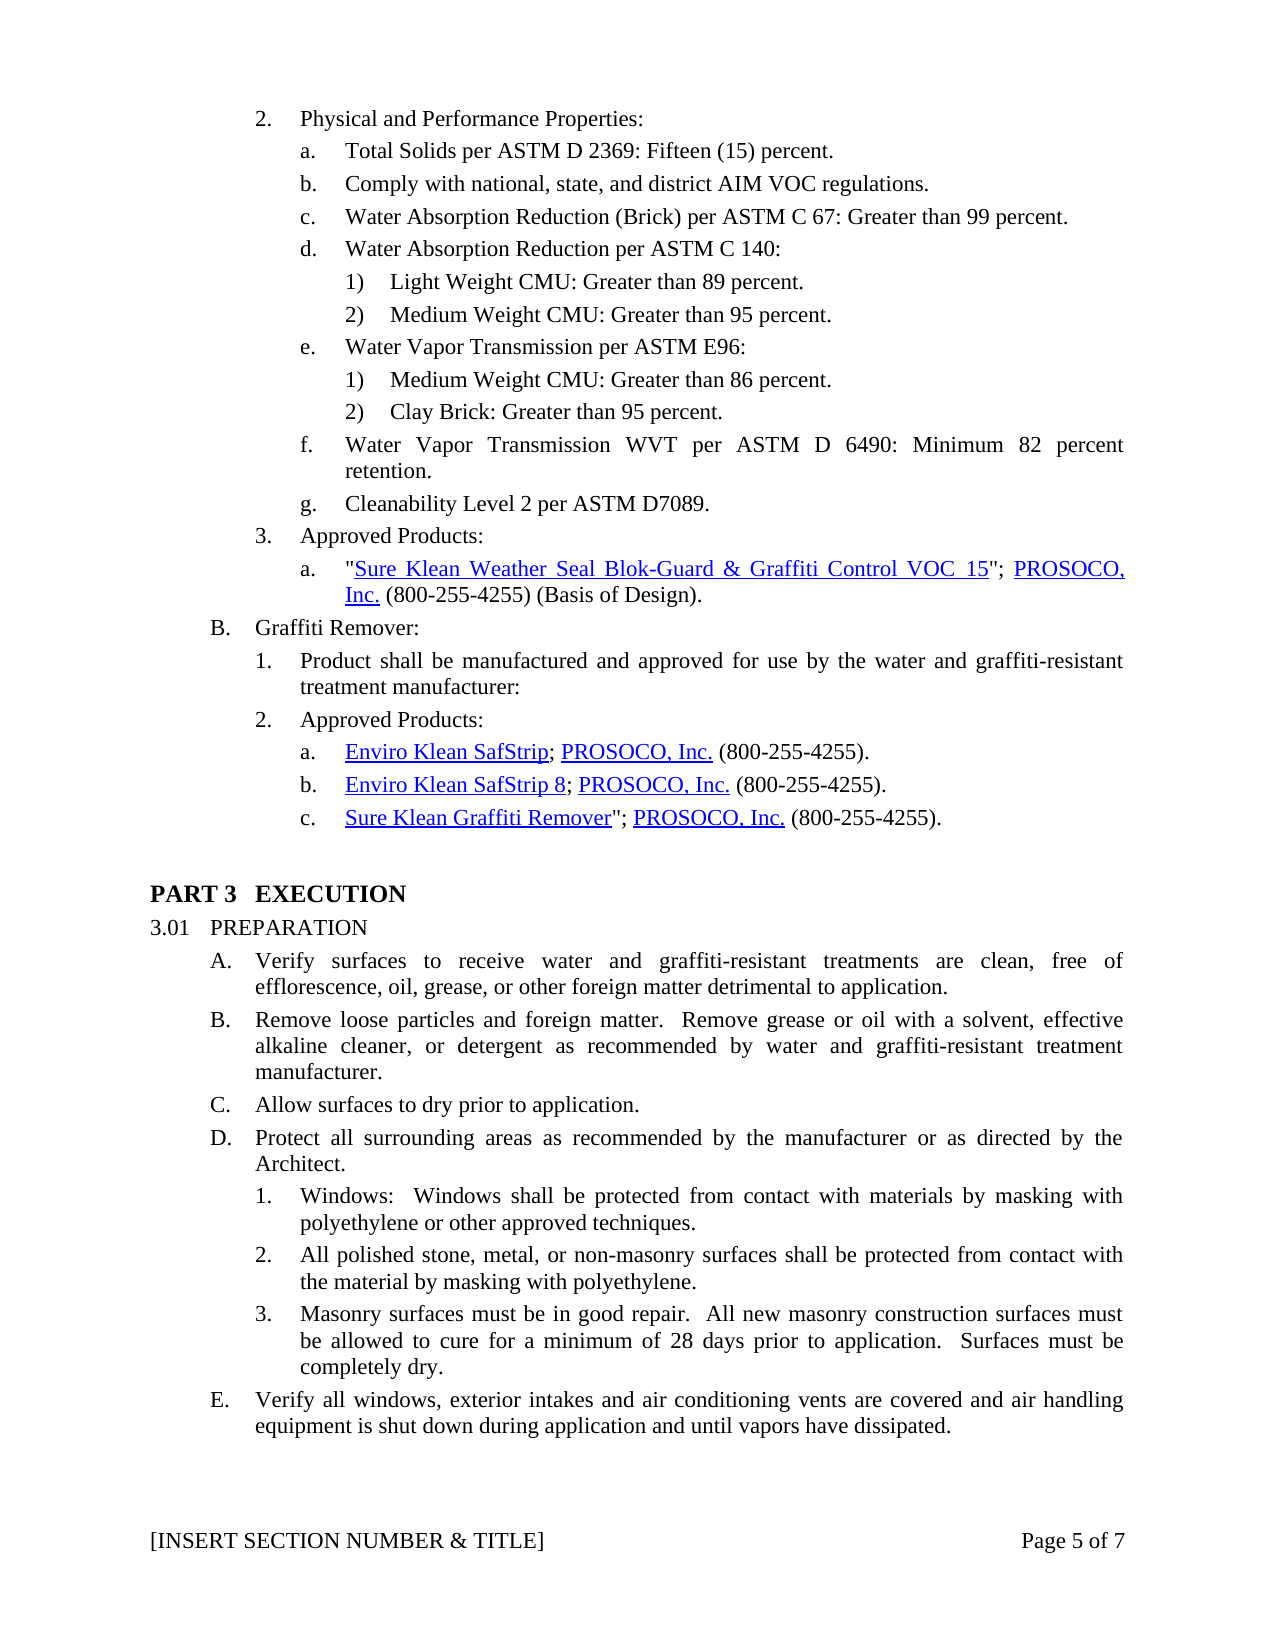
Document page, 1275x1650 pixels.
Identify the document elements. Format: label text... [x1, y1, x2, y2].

subtitle Remove loose particles and foreign matter. Remove grease or oil with a solvent, effective alkaline cleaner, or detergent as recommended by water and graffiti-resistant treatment manufacturer. [210, 1006, 1125, 1085]
subtitle Verify surfaces to receive water and graffiti-resistant treatments are clean, free of efflorescence, oil, grease, or other foreign matter detrimental to application. [210, 947, 1125, 999]
subtitle Medium Weight CMU: Greater than 86 percent. [345, 366, 1125, 392]
subtitle Protect all surrounding areas as recommended by the manufacturer or as directed by the Architect. [210, 1124, 1125, 1176]
subtitle All polished stone, metal, or non-masonry surfaces shall be protected from contact with the material by masking with polyethylene. [255, 1242, 1125, 1294]
subtitle Allow surfaces to dry prior to application. [210, 1091, 1125, 1117]
subtitle Physical and Performance Properties: [255, 105, 1125, 131]
subtitle Water Absorption Reduction per ASTM C 140: [300, 235, 1125, 262]
subtitle Medium Weight CMU: Greater than 95 percent. [345, 301, 1125, 327]
subtitle Approved Products: [255, 523, 1125, 549]
subtitle EXECUTION [150, 879, 1125, 908]
subtitle Cleanability Level 2 per ASTM D7089. [300, 490, 1125, 516]
subtitle Graffiti Remover: [210, 614, 1125, 641]
subtitle Comply with national, state, and district AIM VOC regulations. [300, 170, 1125, 197]
subtitle Approved Products: [255, 706, 1125, 732]
subtitle Clay Brick: Greater than 95 percent. [345, 398, 1125, 425]
subtitle Water Vapor Transmission WVT per ASTM D 6490: Minimum 82 percent retention. [300, 431, 1125, 484]
subtitle "Sure Klean Weather Seal Blok-Guard & Graffiti Control VOC 15"; PROSOCO, Inc. (800-255-4255) (Basis of Design). [300, 555, 1125, 608]
subtitle Light Weight CMU: Greater than 89 percent. [345, 268, 1125, 294]
subtitle Water Vapor Transmission per ASTM E96: [300, 333, 1125, 359]
subtitle Windows: Windows shall be protected from contact with materials by masking with polyethylene or other approved techniques. [255, 1183, 1125, 1235]
subtitle Masonry surfaces must be in good repair. All new masonry construction surfaces must be allowed to cure for a minimum of 28 days prior to application. Surfaces must be completely dry. [255, 1301, 1125, 1379]
subtitle PREPARATION [150, 914, 1125, 941]
subtitle Product shall be manufactured and approved for use by the water and graffiti-resistant treatment manufacturer: [255, 647, 1125, 699]
subtitle Water Absorption Reduction (Brick) per ASTM C 67: Greater than 99 percent. [300, 203, 1125, 229]
subtitle Enviro Klean SafStrip; PROSOCO, Inc. (800-255-4255). [300, 738, 1125, 765]
subtitle Sure Klean Graffiti Remover"; PROSOCO, Inc. (800-255-4255). [300, 803, 1125, 830]
subtitle Verify all windows, exterior intakes and air conditioning vents are covered and air handling equipment is shut down during application and until vapors have dissipated. [210, 1386, 1125, 1438]
subtitle Enviro Klean SafStrip 8; PROSOCO, Inc. (800-255-4255). [300, 771, 1125, 797]
subtitle Total Solids per ASTM D 2369: Fifteen (15) percent. [300, 138, 1125, 164]
